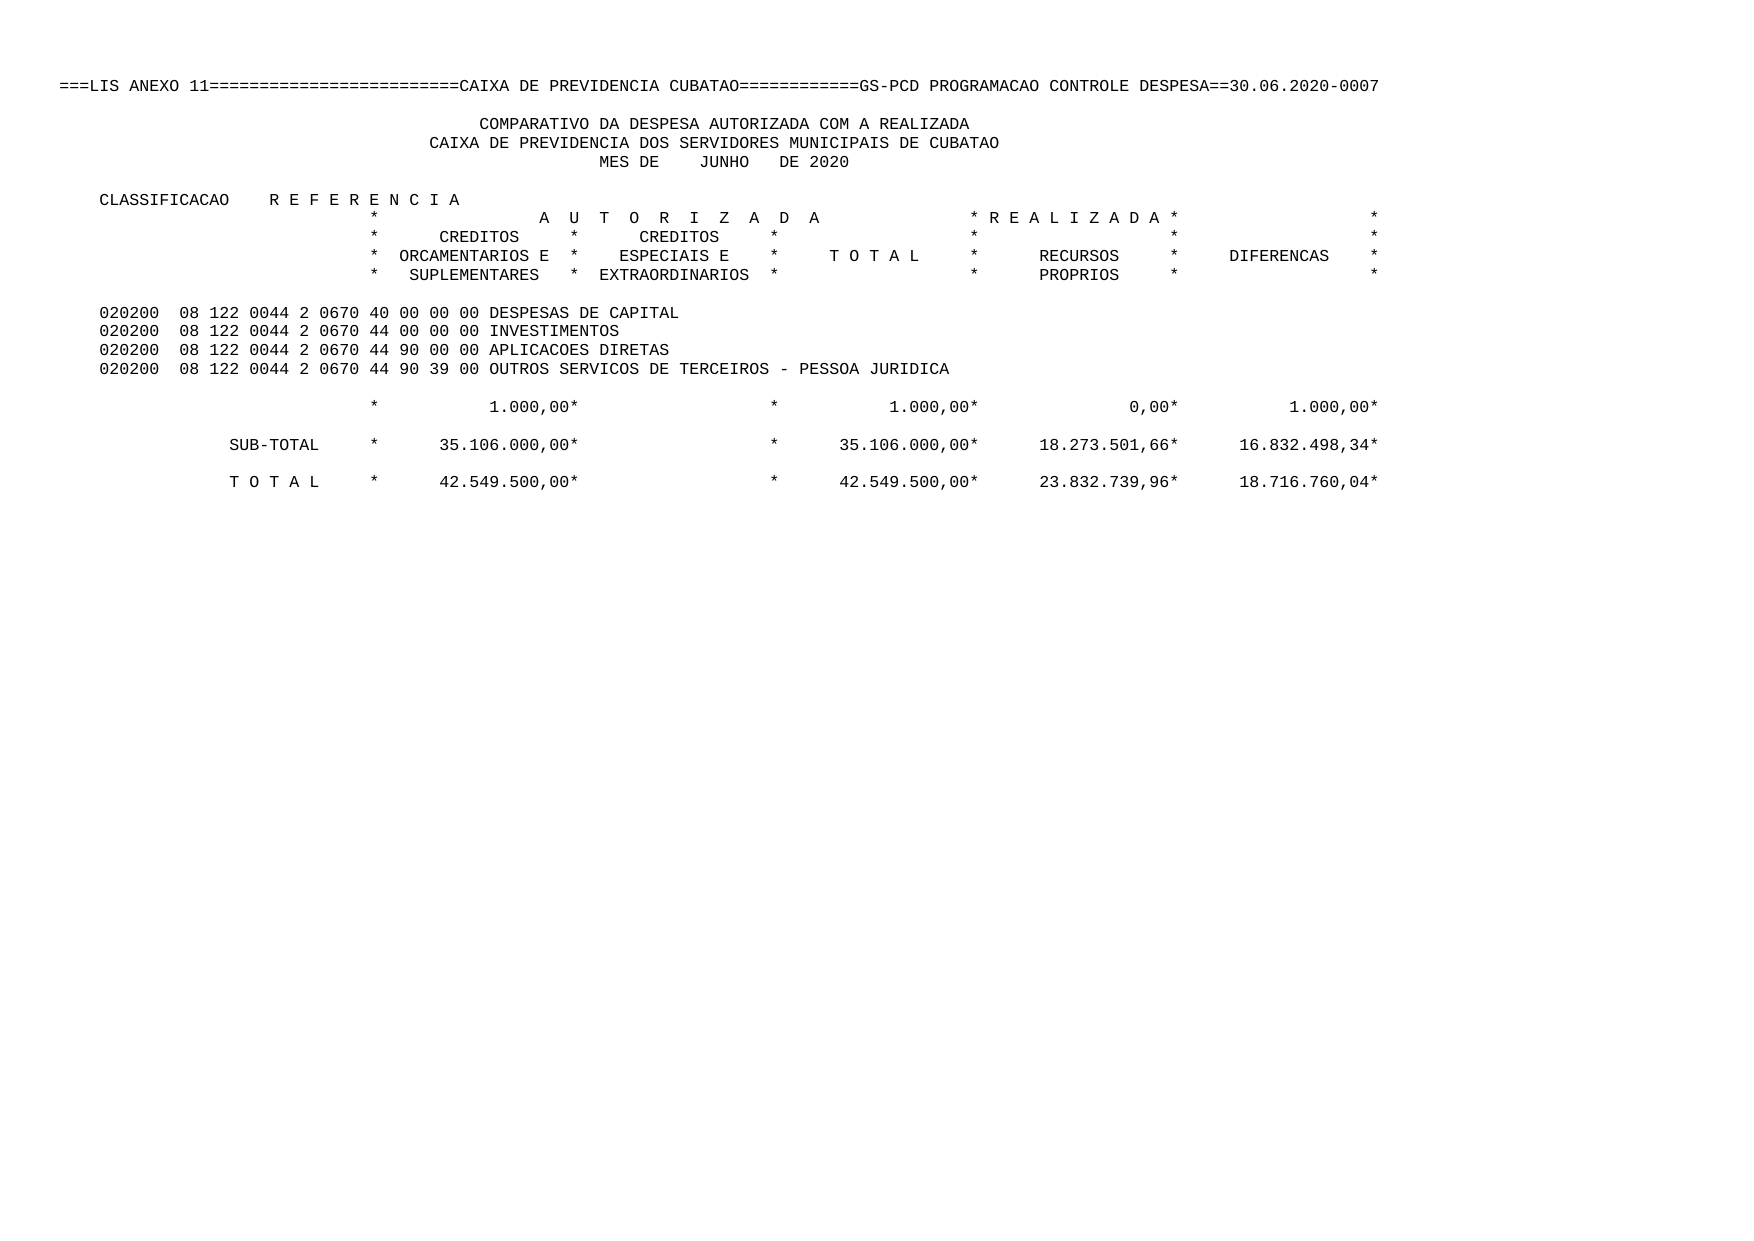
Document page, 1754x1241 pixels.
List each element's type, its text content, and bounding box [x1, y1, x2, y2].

text ===LIS ANEXO 11=========================CAIXA DE PREVIDENCIA CUBATAO============GS-PCD PROGRAMACAO CONTROLE DESPESA==30.06.2020-0007 [59, 78, 1695, 97]
text COMPARATIVO DA DESPESA AUTORIZADA COM A REALIZADA [59, 116, 1695, 134]
text * ORCAMENTARIOS E * ESPECIAIS E * T O T A L * RECURSOS * DIFERENCAS * [59, 248, 1695, 266]
text 020200 08 122 0044 2 0670 44 90 00 00 APLICACOES DIRETAS [59, 342, 1695, 361]
text 020200 08 122 0044 2 0670 44 00 00 00 INVESTIMENTOS [59, 323, 1695, 342]
text * SUPLEMENTARES * EXTRAORDINARIOS * * PROPRIOS * * [59, 266, 1695, 285]
text * A U T O R I Z A D A * R E A L I Z A D A * * [59, 210, 1695, 229]
text MES DE JUNHO DE 2020 [59, 153, 1695, 172]
text 020200 08 122 0044 2 0670 40 00 00 00 DESPESAS DE CAPITAL [59, 304, 1695, 323]
text 020200 08 122 0044 2 0670 44 90 39 00 OUTROS SERVICOS DE TERCEIROS - PESSOA JURIDICA [59, 361, 1695, 379]
text * 1.000,00* * 1.000,00* 0,00* 1.000,00* [59, 398, 1695, 417]
text CLASSIFICACAO R E F E R E N C I A [59, 191, 1695, 210]
text CAIXA DE PREVIDENCIA DOS SERVIDORES MUNICIPAIS DE CUBATAO [59, 134, 1695, 153]
text * CREDITOS * CREDITOS * * * * [59, 229, 1695, 248]
text SUB-TOTAL * 35.106.000,00* * 35.106.000,00* 18.273.501,66* 16.832.498,34* [59, 436, 1695, 455]
text T O T A L * 42.549.500,00* * 42.549.500,00* 23.832.739,96* 18.716.760,04* [59, 474, 1695, 493]
